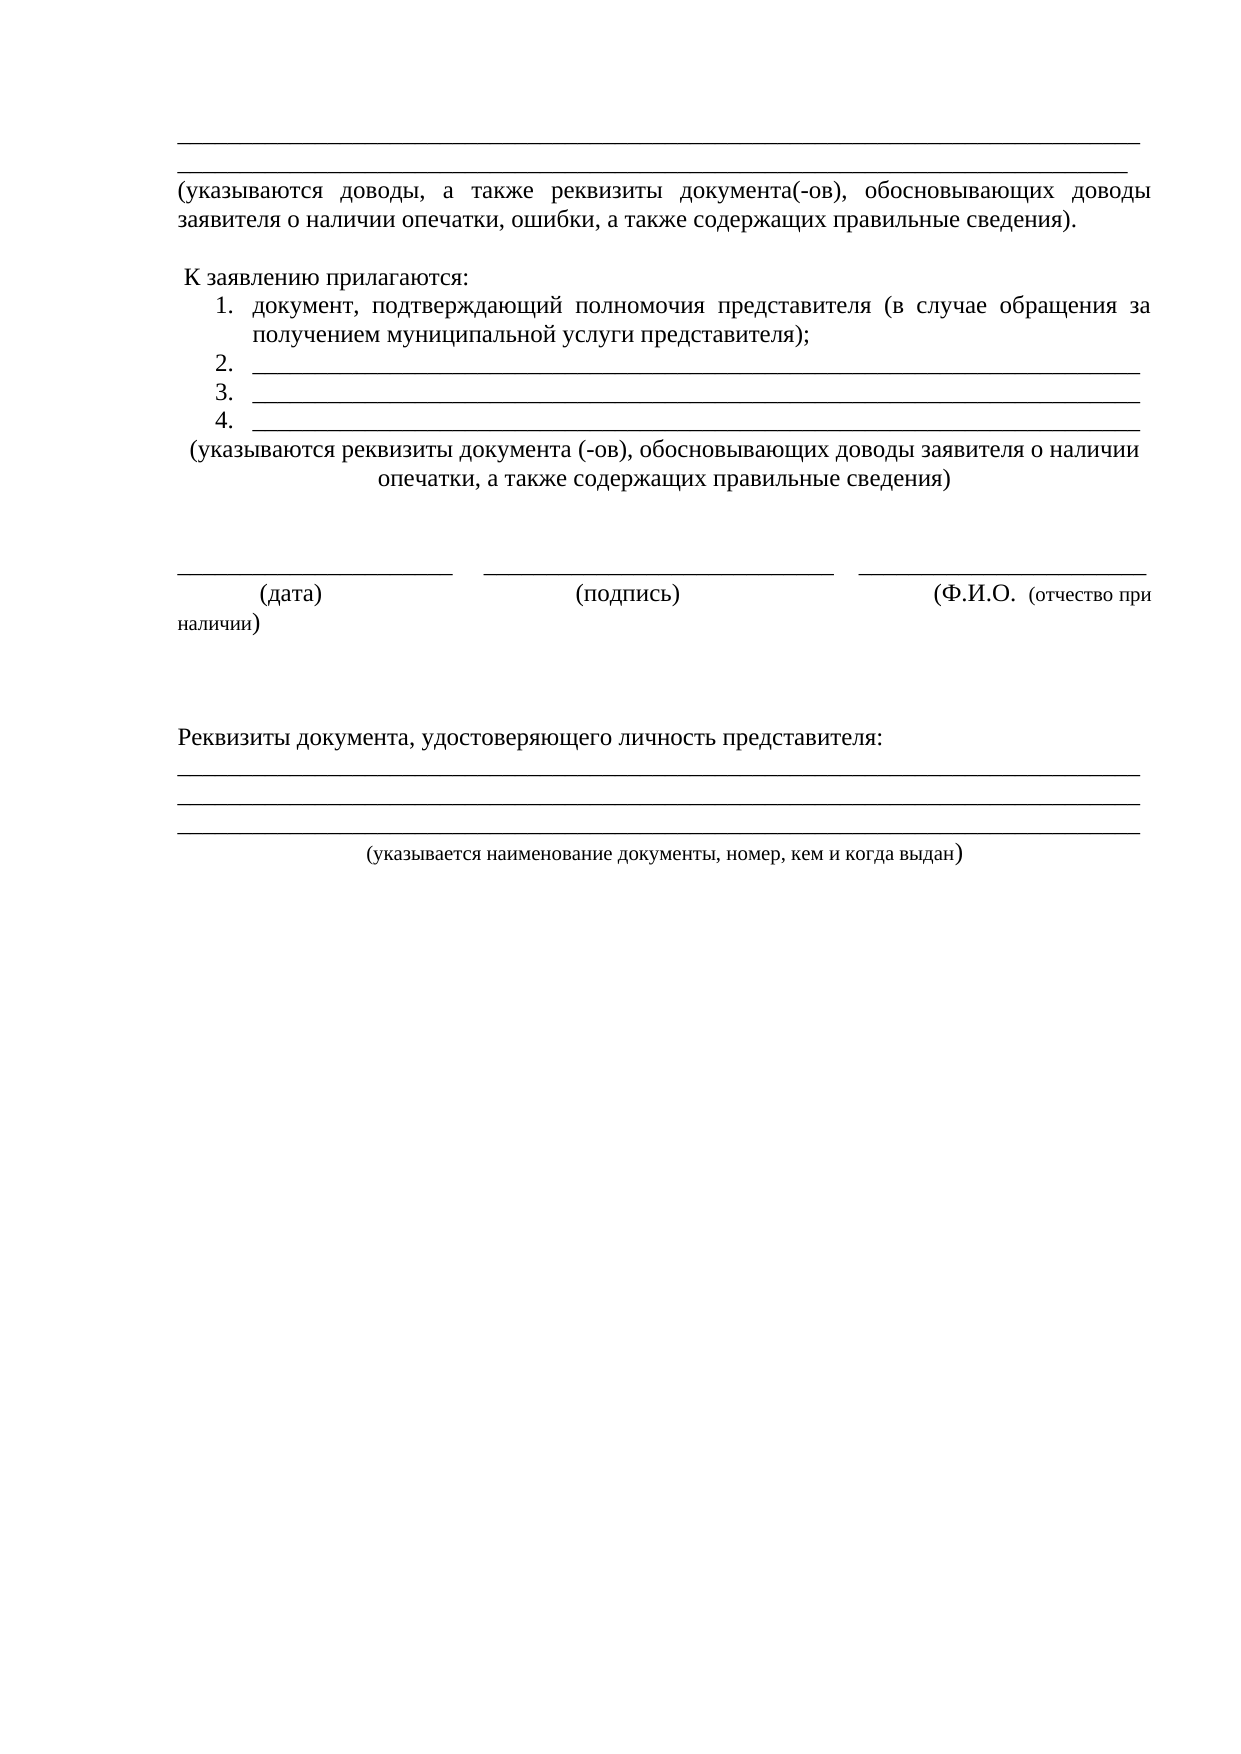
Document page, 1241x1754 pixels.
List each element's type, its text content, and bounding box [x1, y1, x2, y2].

list _______________________________________________________________________ [215, 377, 1152, 406]
text ______________________ ____________________________ _______________________ [177, 549, 1152, 578]
text (указывается наименование документы, номер, кем и когда выдан) [177, 837, 1152, 866]
text Реквизиты документа, удостоверяющего личность представителя: [177, 722, 1152, 751]
list документ, подтверждающий полномочия представителя (в случае обращения за получением муниципальной услуги представителя); [215, 291, 1152, 348]
list _______________________________________________________________________ [215, 348, 1152, 377]
text _______________________________________________________________________________________________________________________________________________________________________________________________________________________________________ [177, 751, 1152, 837]
text К заявлению прилагаются: [177, 262, 1152, 291]
text (дата) (подпись) (Ф.И.О. (отчество при наличии) [177, 578, 1152, 636]
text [177, 118, 1152, 176]
list _______________________________________________________________________ [215, 406, 1152, 434]
text (указываются реквизиты документа (-ов), обосновывающих доводы заявителя о наличии опечатки, а также содержащих правильные сведения) [177, 434, 1152, 492]
text (указываются доводы, а также реквизиты документа(-ов), обосновывающих доводы заявителя о наличии опечатки, ошибки, а также содержащих правильные сведения). [177, 176, 1152, 233]
